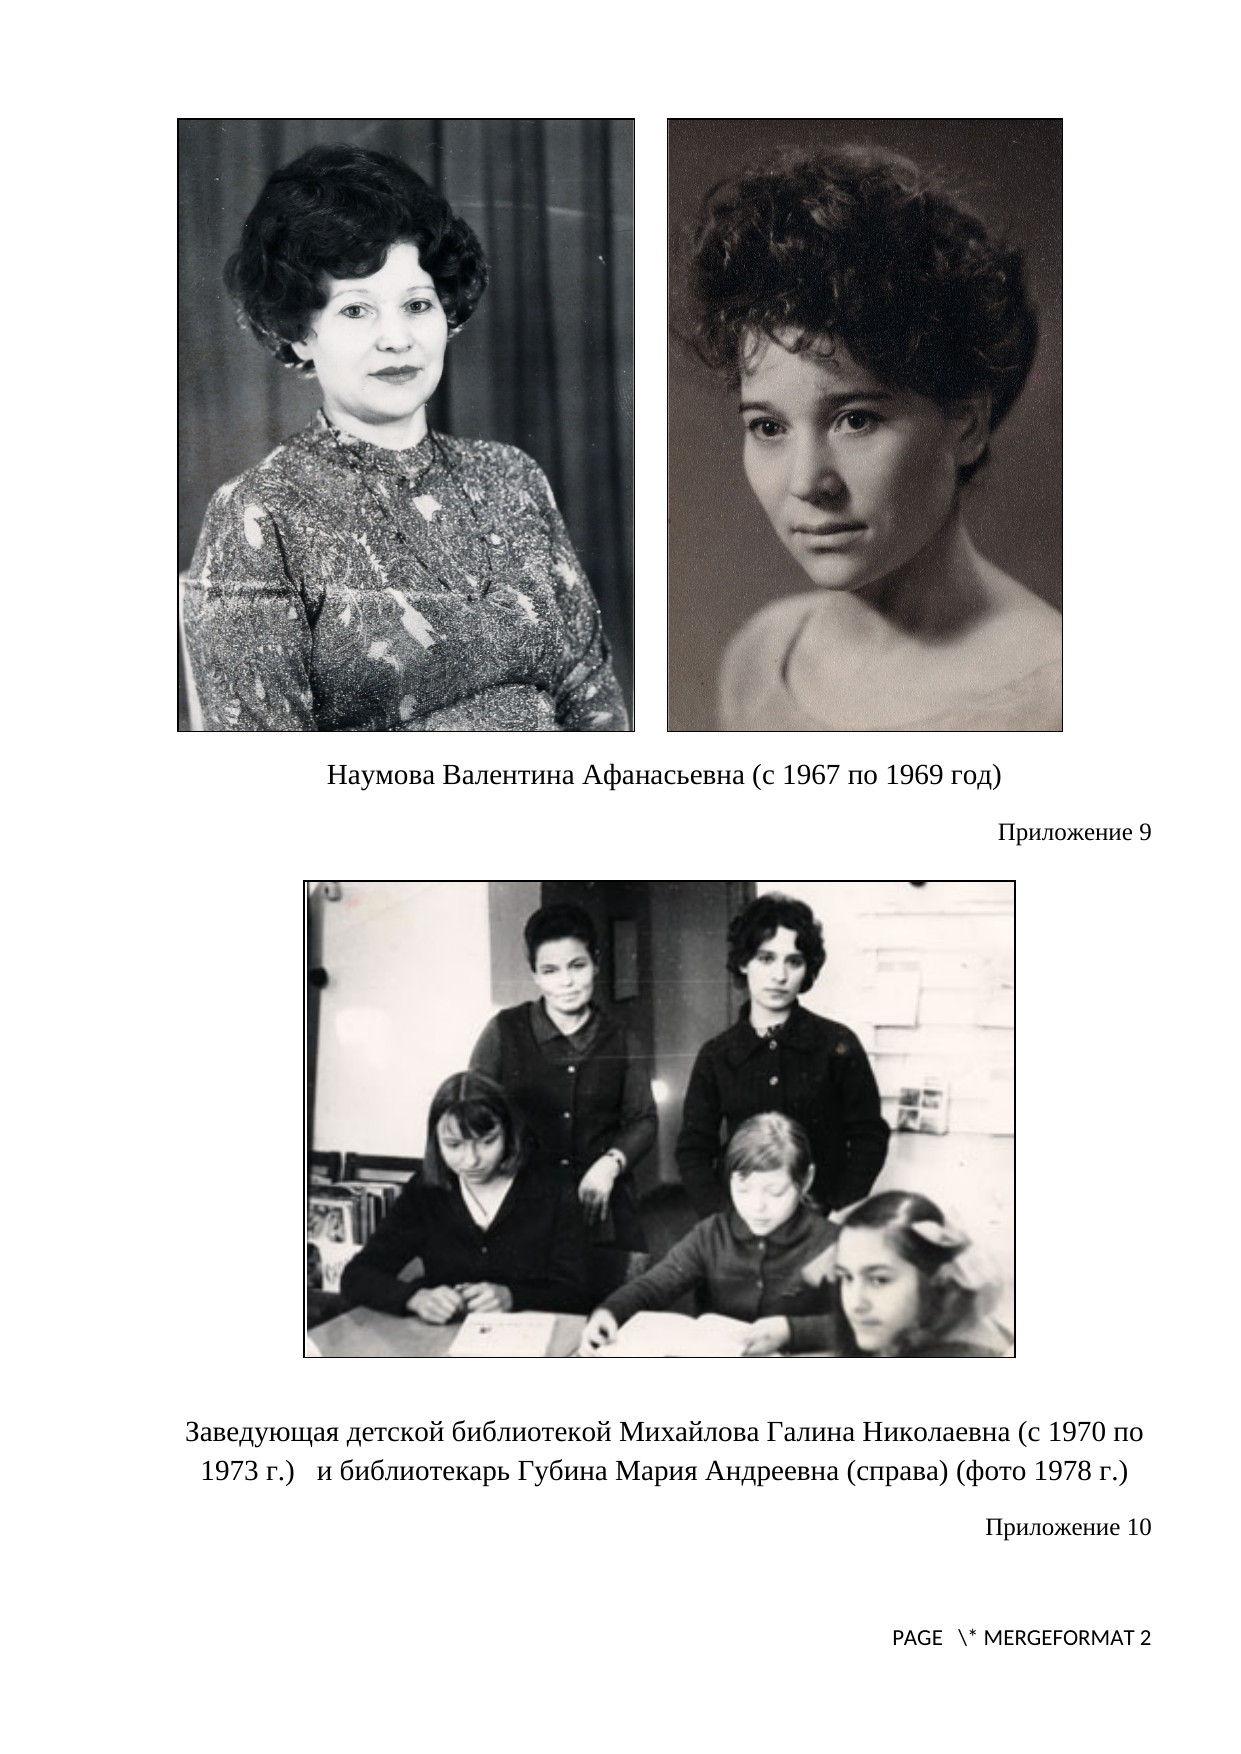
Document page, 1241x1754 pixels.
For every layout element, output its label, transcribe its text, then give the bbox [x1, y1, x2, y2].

text Заведующая детской библиотекой Михайлова Галина Николаевна (с 1970 по 1973 г.) и библиотекарь Губина Мария Андреевна (справа) (фото 1978 г.) [177, 1414, 1152, 1487]
picture [305, 882, 334, 1357]
text Наумова Валентина Афанасьевна (с 1967 по 1969 год) [177, 757, 1152, 791]
picture [179, 120, 634, 731]
picture [668, 120, 1062, 731]
text Приложение 9 [177, 817, 1152, 845]
text Приложение 10 [177, 1512, 1152, 1541]
